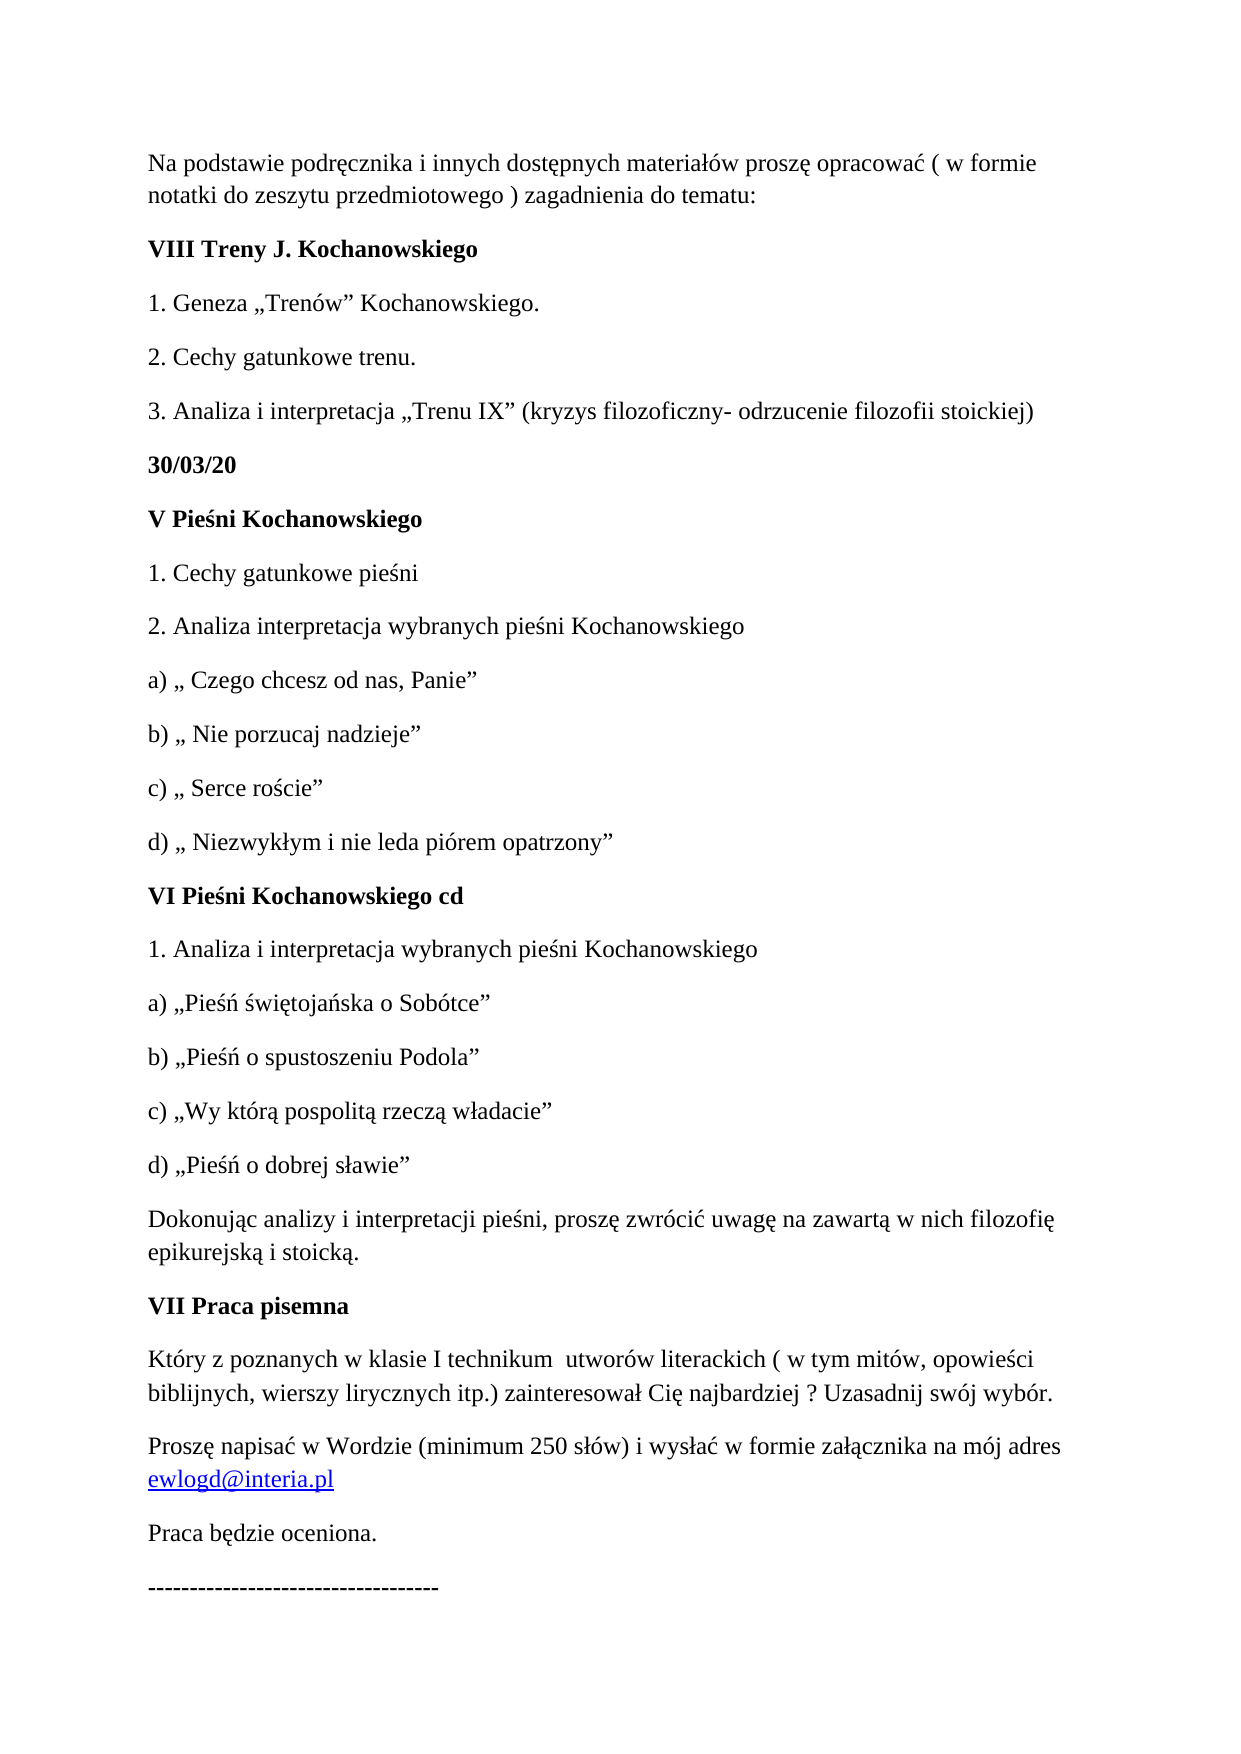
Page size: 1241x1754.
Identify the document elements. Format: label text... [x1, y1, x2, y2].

text 1. Geneza „Trenów” Kochanowskiego. [148, 288, 1093, 317]
text 1. Analiza i interpretacja wybranych pieśni Kochanowskiego [148, 934, 1093, 963]
text b) „ Nie porzucaj nadzieje” [148, 719, 1093, 748]
text ----------------------------------- [148, 1572, 1093, 1601]
text 2. Analiza interpretacja wybranych pieśni Kochanowskiego [148, 611, 1093, 640]
text Dokonując analizy i interpretacji pieśni, proszę zwrócić uwagę na zawartą w nich filozofię epikurejską i stoicką. [148, 1204, 1093, 1266]
text 30/03/20 [148, 450, 1093, 479]
text c) „Wy którą pospolitą rzeczą władacie” [148, 1096, 1093, 1125]
text Proszę napisać w Wordzie (minimum 250 słów) i wysłać w formie załącznika na mój adres ewlogd@interia.pl [148, 1431, 1093, 1493]
text VII Praca pisemna [148, 1291, 1093, 1319]
text VI Pieśni Kochanowskiego cd [148, 881, 1093, 909]
text Który z poznanych w klasie I technikum utworów literackich ( w tym mitów, opowieści biblijnych, wierszy lirycznych itp.) zainteresował Cię najbardziej ? Uzasadnij swój wybór. [148, 1344, 1093, 1406]
text b) „Pieśń o spustoszeniu Podola” [148, 1042, 1093, 1071]
text d) „Pieśń o dobrej sławie” [148, 1150, 1093, 1179]
text Praca będzie oceniona. [148, 1518, 1093, 1547]
text a) „Pieśń świętojańska o Sobótce” [148, 988, 1093, 1017]
text d) „ Niezwykłym i nie leda piórem opatrzony” [148, 827, 1093, 856]
text a) „ Czego chcesz od nas, Panie” [148, 665, 1093, 694]
text c) „ Serce roście” [148, 773, 1093, 802]
text 1. Cechy gatunkowe pieśni [148, 558, 1093, 586]
text 3. Analiza i interpretacja „Trenu IX” (kryzys filozoficzny- odrzucenie filozofii stoickiej) [148, 396, 1093, 425]
text Na podstawie podręcznika i innych dostępnych materiałów proszę opracować ( w formie notatki do zeszytu przedmiotowego ) zagadnienia do tematu: [148, 148, 1093, 209]
text V Pieśni Kochanowskiego [148, 504, 1093, 532]
text VIII Treny J. Kochanowskiego [148, 234, 1093, 263]
text 2. Cechy gatunkowe trenu. [148, 342, 1093, 371]
